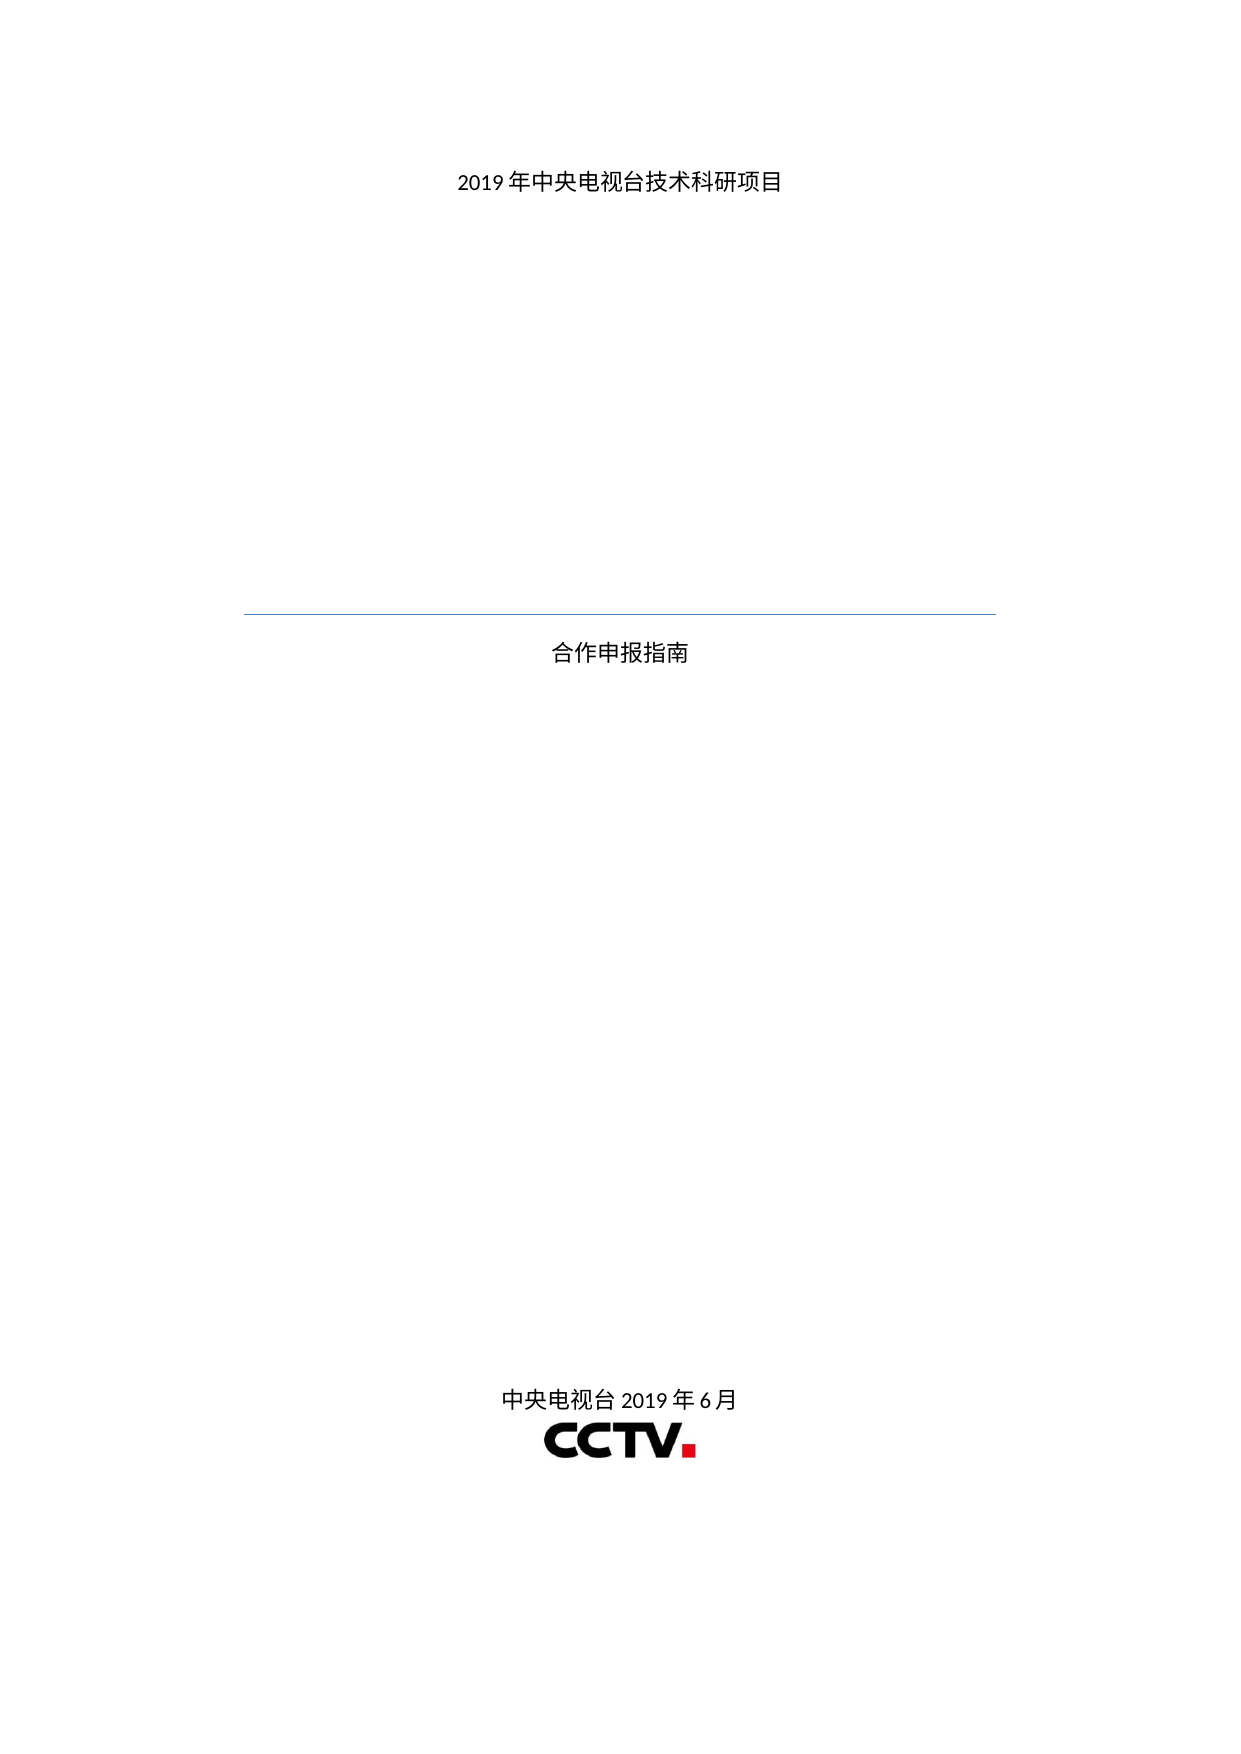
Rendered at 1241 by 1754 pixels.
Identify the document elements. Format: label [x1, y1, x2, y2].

picture [539, 1415, 701, 1462]
